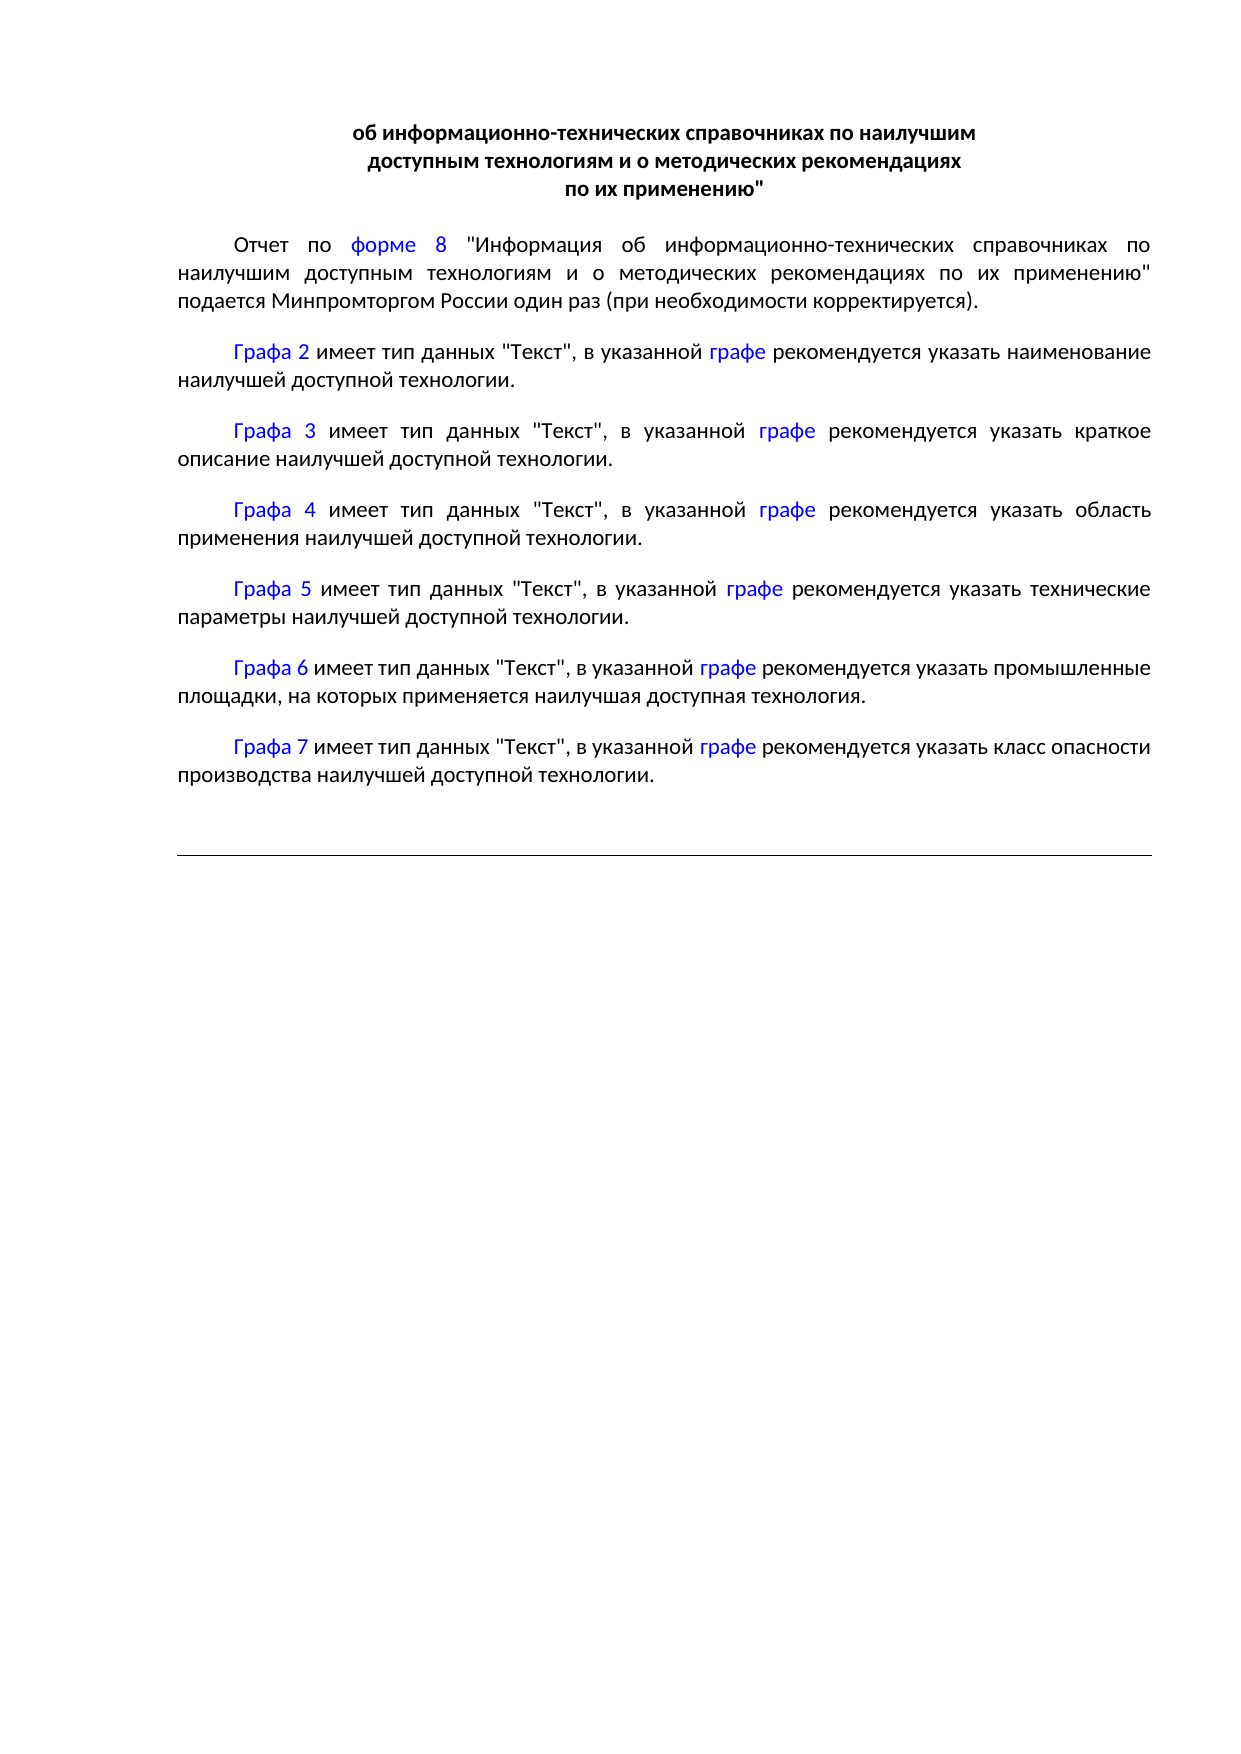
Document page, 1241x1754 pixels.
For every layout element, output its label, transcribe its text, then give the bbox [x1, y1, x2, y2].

text Отчет по форме 8 "Информация об информационно-технических справочниках по наилучшим доступным технологиям и о методических рекомендациях по их применению" подается Минпромторгом России один раз (при необходимости корректируется). [177, 230, 1152, 314]
text Графа 6 имеет тип данных "Текст", в указанной графе рекомендуется указать промышленные площадки, на которых применяется наилучшая доступная технология. [177, 653, 1152, 709]
title об информационно-технических справочниках по наилучшим [177, 118, 1152, 146]
text Графа 4 имеет тип данных "Текст", в указанной графе рекомендуется указать область применения наилучшей доступной технологии. [177, 495, 1152, 551]
text Графа 3 имеет тип данных "Текст", в указанной графе рекомендуется указать краткое описание наилучшей доступной технологии. [177, 416, 1152, 472]
text Графа 5 имеет тип данных "Текст", в указанной графе рекомендуется указать технические параметры наилучшей доступной технологии. [177, 574, 1152, 630]
title по их применению" [177, 174, 1152, 202]
title доступным технологиям и о методических рекомендациях [177, 146, 1152, 174]
text Графа 7 имеет тип данных "Текст", в указанной графе рекомендуется указать класс опасности производства наилучшей доступной технологии. [177, 732, 1152, 788]
text Графа 2 имеет тип данных "Текст", в указанной графе рекомендуется указать наименование наилучшей доступной технологии. [177, 337, 1152, 393]
